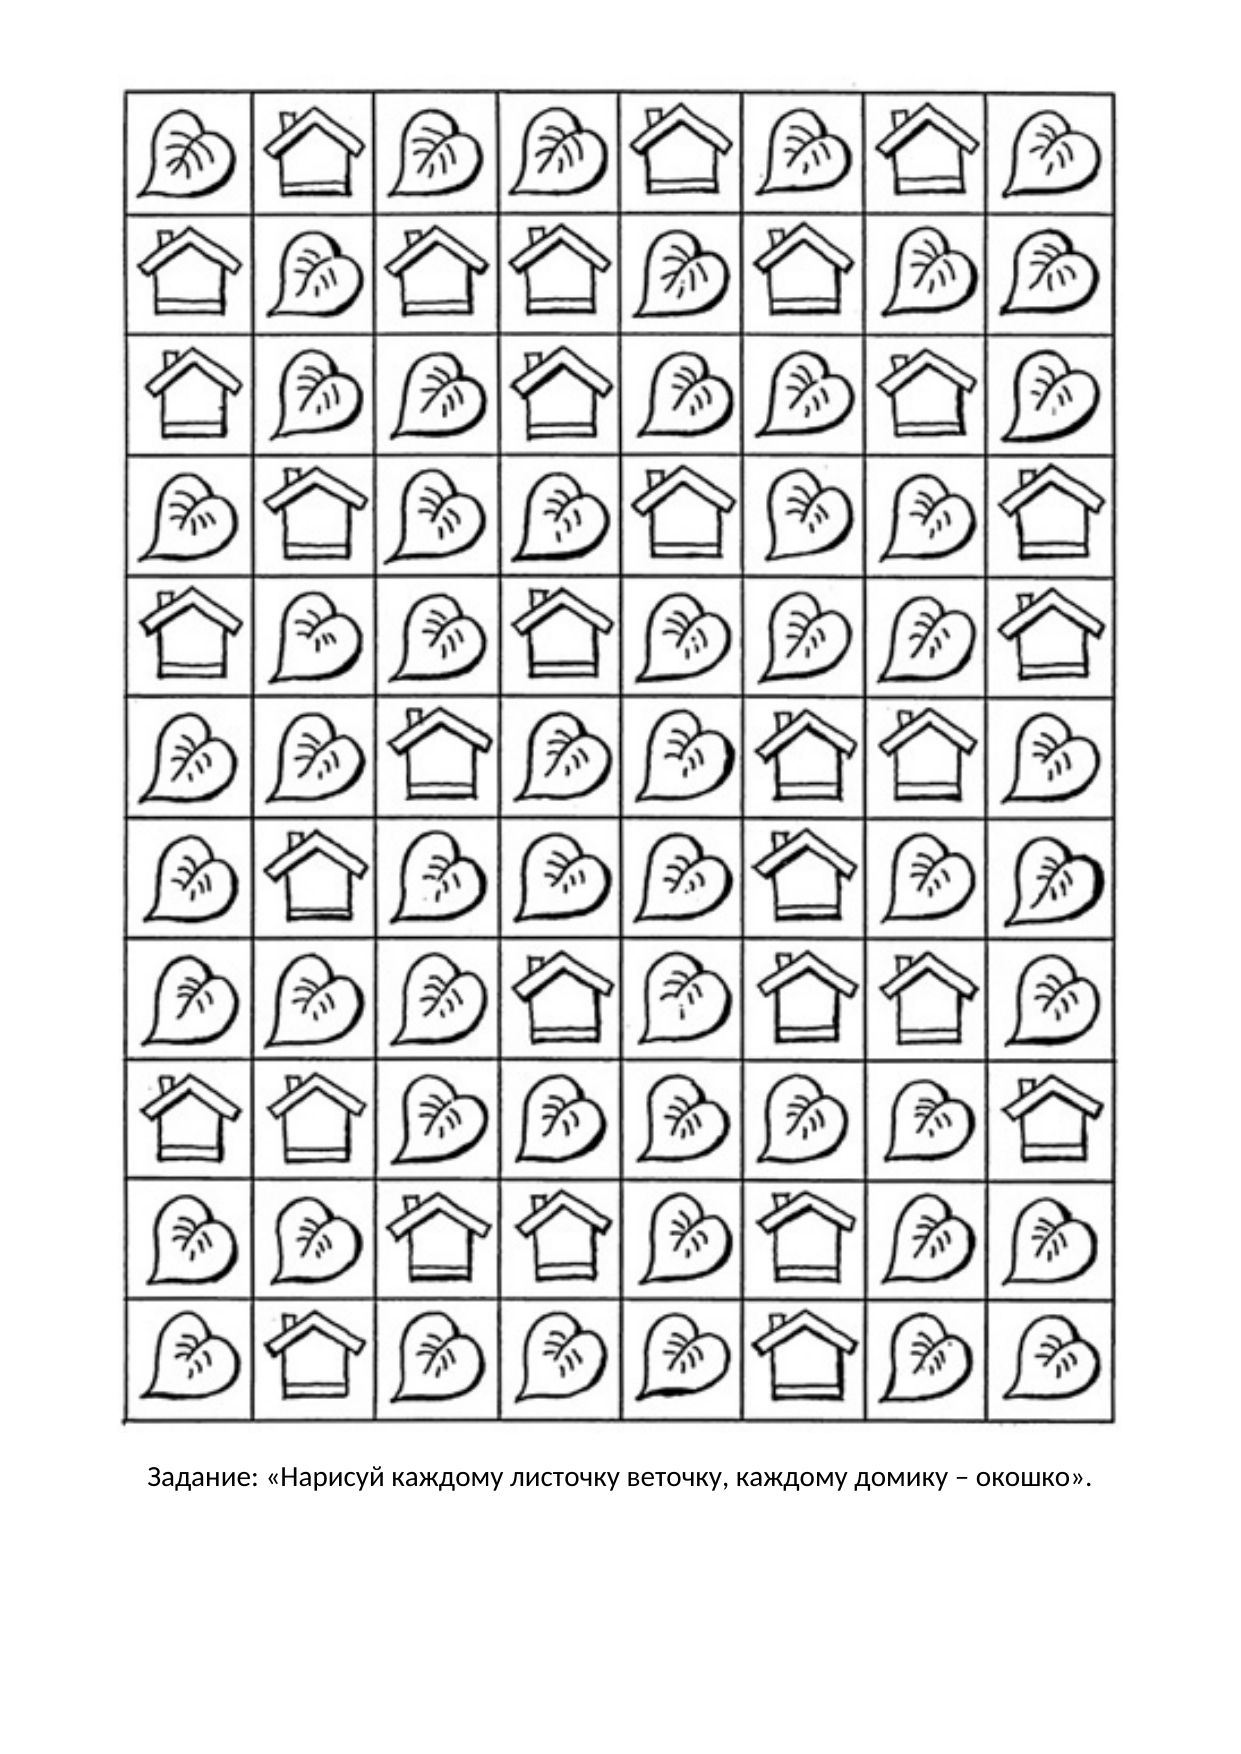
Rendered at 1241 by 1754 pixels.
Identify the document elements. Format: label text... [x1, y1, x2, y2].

text Задание: «Нарисуй каждому листочку веточку, каждому домику – окошко». [75, 1458, 1165, 1493]
picture [117, 75, 1123, 1433]
